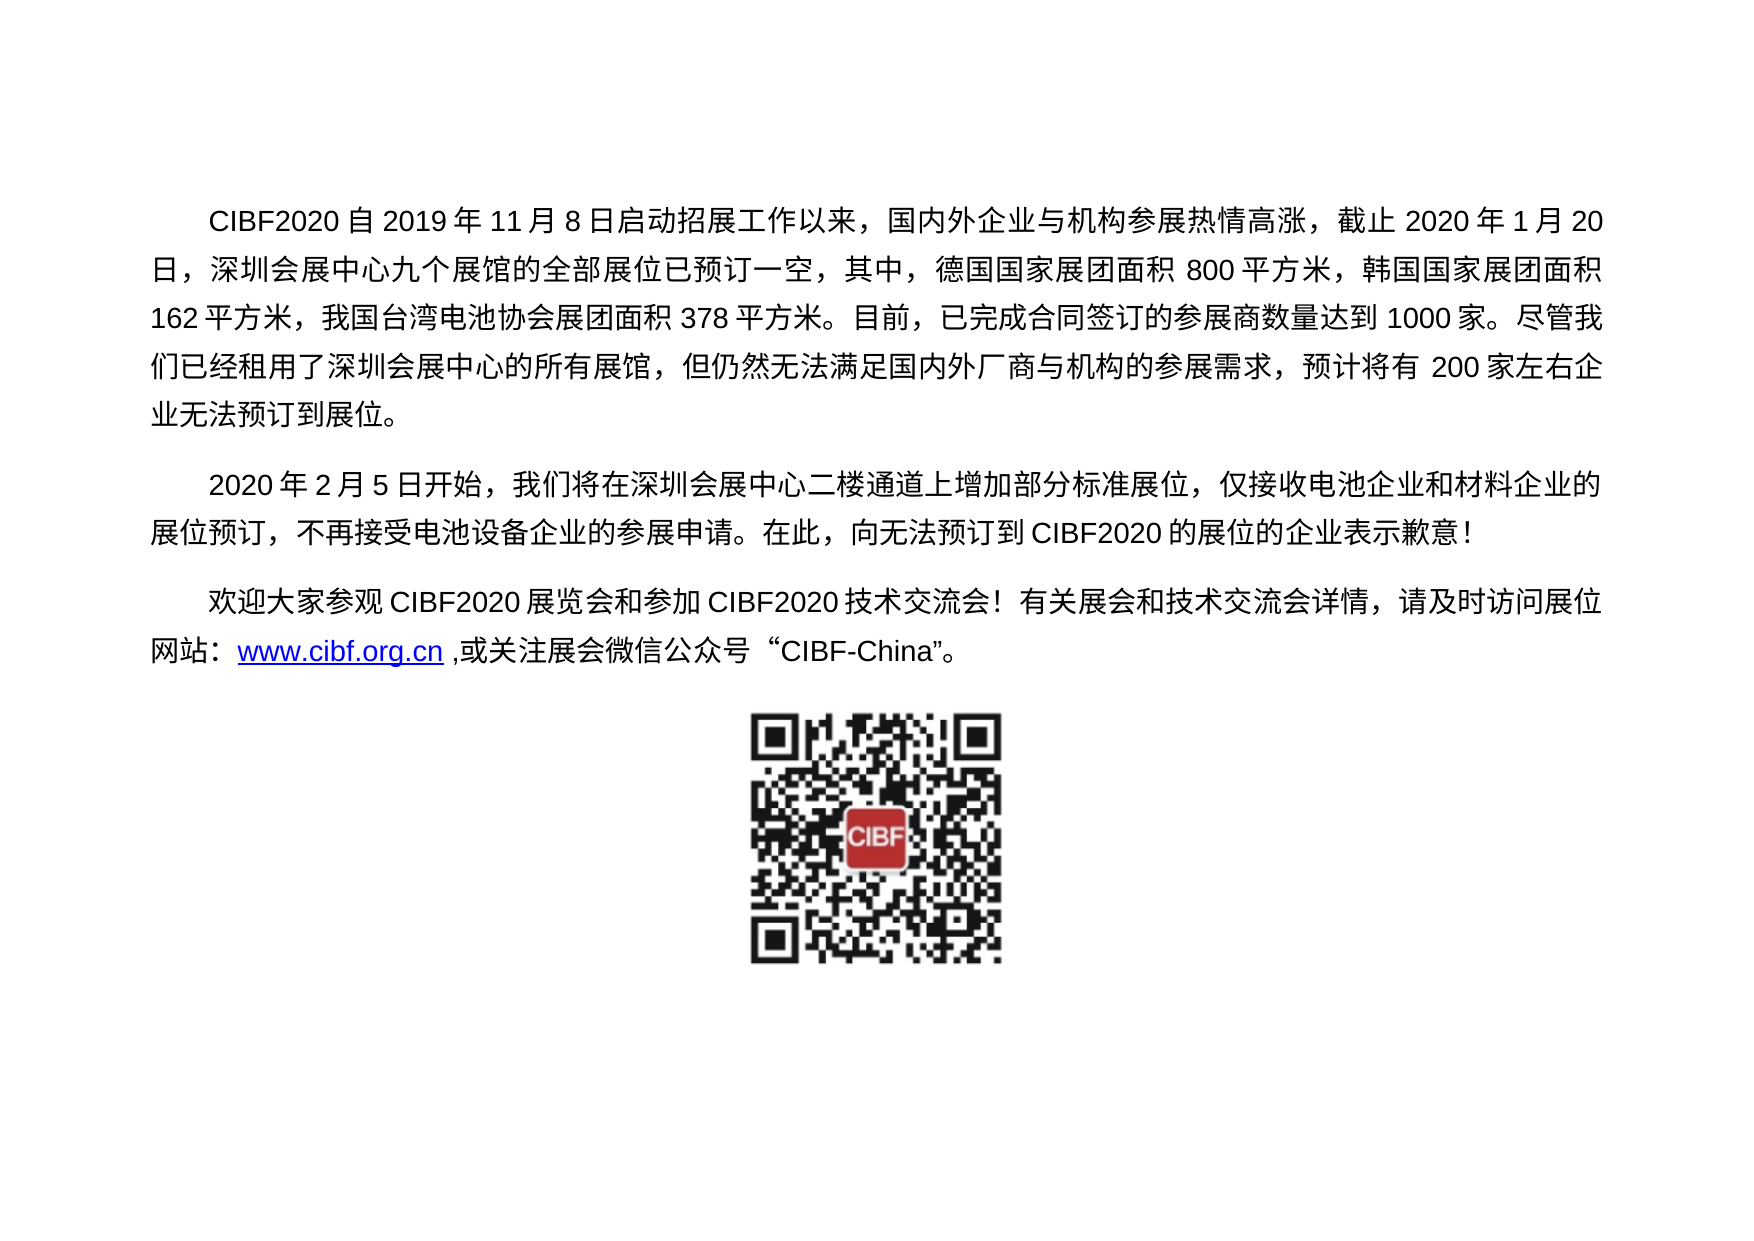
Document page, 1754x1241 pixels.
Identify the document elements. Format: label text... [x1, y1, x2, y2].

text 2020年2月5日开始，我们将在深圳会展中心二楼通道上增加部分标准展位，仅接收电池企业和材料企业的展位预订，不再接受电池设备企业的参展申请。在此，向无法预订到CIBF2020的展位的企业表示歉意！ [150, 461, 1604, 552]
text 欢迎大家参观CIBF2020展览会和参加CIBF2020技术交流会！有关展会和技术交流会详情，请及时访问展位网站：www.cibf.org.cn ,或关注展会微信公众号“CIBF-China”。 [150, 579, 1604, 670]
picture [733, 697, 1021, 981]
text CIBF2020自2019年11月8日启动招展工作以来，国内外企业与机构参展热情高涨，截止2020年1月20日，深圳会展中心九个展馆的全部展位已预订一空，其中，德国国家展团面积800平方米，韩国国家展团面积162平方米，我国台湾电池协会展团面积378平方米。目前，已完成合同签订的参展商数量达到1000家。尽管我们已经租用了深圳会展中心的所有展馆，但仍然无法满足国内外厂商与机构的参展需求，预计将有200家左右企业无法预订到展位。 [150, 198, 1604, 434]
